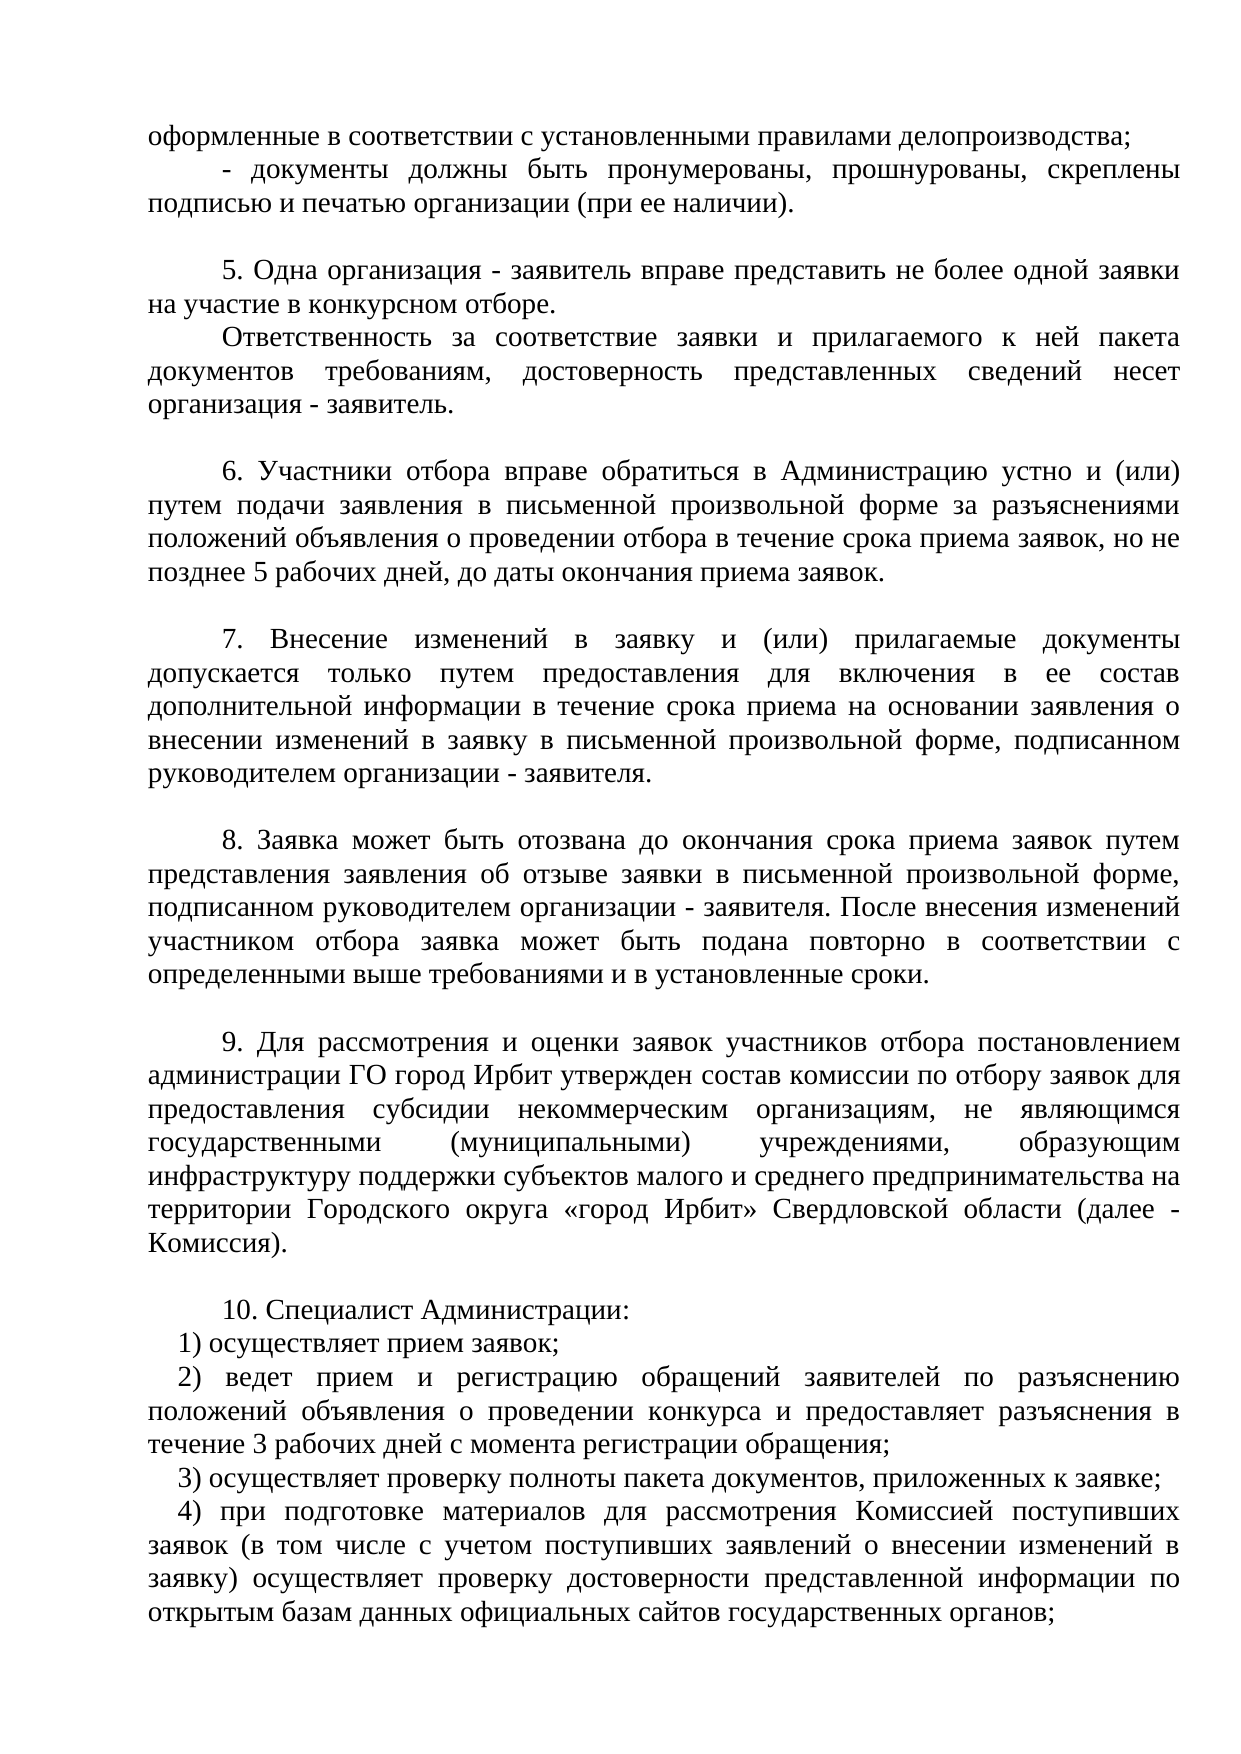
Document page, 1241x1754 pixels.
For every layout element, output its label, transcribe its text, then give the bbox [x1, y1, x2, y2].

text Ответственность за соответствие заявки и прилагаемого к ней пакета документов требованиям, достоверность представленных сведений несет организация - заявитель. [148, 319, 1181, 420]
text 9. Для рассмотрения и оценки заявок участников отбора постановлением администрации ГО город Ирбит утвержден состав комиссии по отбору заявок для предоставления субсидии некоммерческим организациям, не являющимся государственными (муниципальными) учреждениями, образующим инфраструктуру поддержки субъектов малого и среднего предпринимательства на территории Городского округа «город Ирбит» Свердловской области (далее - Комиссия). [148, 1024, 1181, 1258]
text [148, 118, 1181, 152]
text 5. Одна организация - заявитель вправе представить не более одной заявки на участие в конкурсном отборе. [148, 252, 1181, 319]
text 10. Специалист Администрации: [148, 1292, 1181, 1326]
text 6. Участники отбора вправе обратиться в Администрацию устно и (или) путем подачи заявления в письменной произвольной форме за разъяснениями положений объявления о проведении отбора в течение срока приема заявок, но не позднее 5 рабочих дней, до даты окончания приема заявок. [148, 453, 1181, 588]
text 1) осуществляет прием заявок; [148, 1326, 1181, 1359]
text 8. Заявка может быть отозвана до окончания срока приема заявок путем представления заявления об отзыве заявки в письменной произвольной форме, подписанном руководителем организации - заявителя. После внесения изменений участником отбора заявка может быть подана повторно в соответствии с определенными выше требованиями и в установленные сроки. [148, 822, 1181, 990]
text 4) при подготовке материалов для рассмотрения Комиссией поступивших заявок (в том числе с учетом поступивших заявлений о внесении изменений в заявку) осуществляет проверку достоверности представленной информации по открытым базам данных официальных сайтов государственных органов; [148, 1493, 1181, 1627]
text 2) ведет прием и регистрацию обращений заявителей по разъяснению положений объявления о проведении конкурса и предоставляет разъяснения в течение 3 рабочих дней с момента регистрации обращения; [148, 1359, 1181, 1460]
text - документы должны быть пронумерованы, прошнурованы, скреплены подписью и печатью организации (при ее наличии). [148, 152, 1181, 219]
text 3) осуществляет проверку полноты пакета документов, приложенных к заявке; [148, 1460, 1181, 1493]
text 7. Внесение изменений в заявку и (или) прилагаемые документы допускается только путем предоставления для включения в ее состав дополнительной информации в течение срока приема на основании заявления о внесении изменений в заявку в письменной произвольной форме, подписанном руководителем организации - заявителя. [148, 621, 1181, 789]
